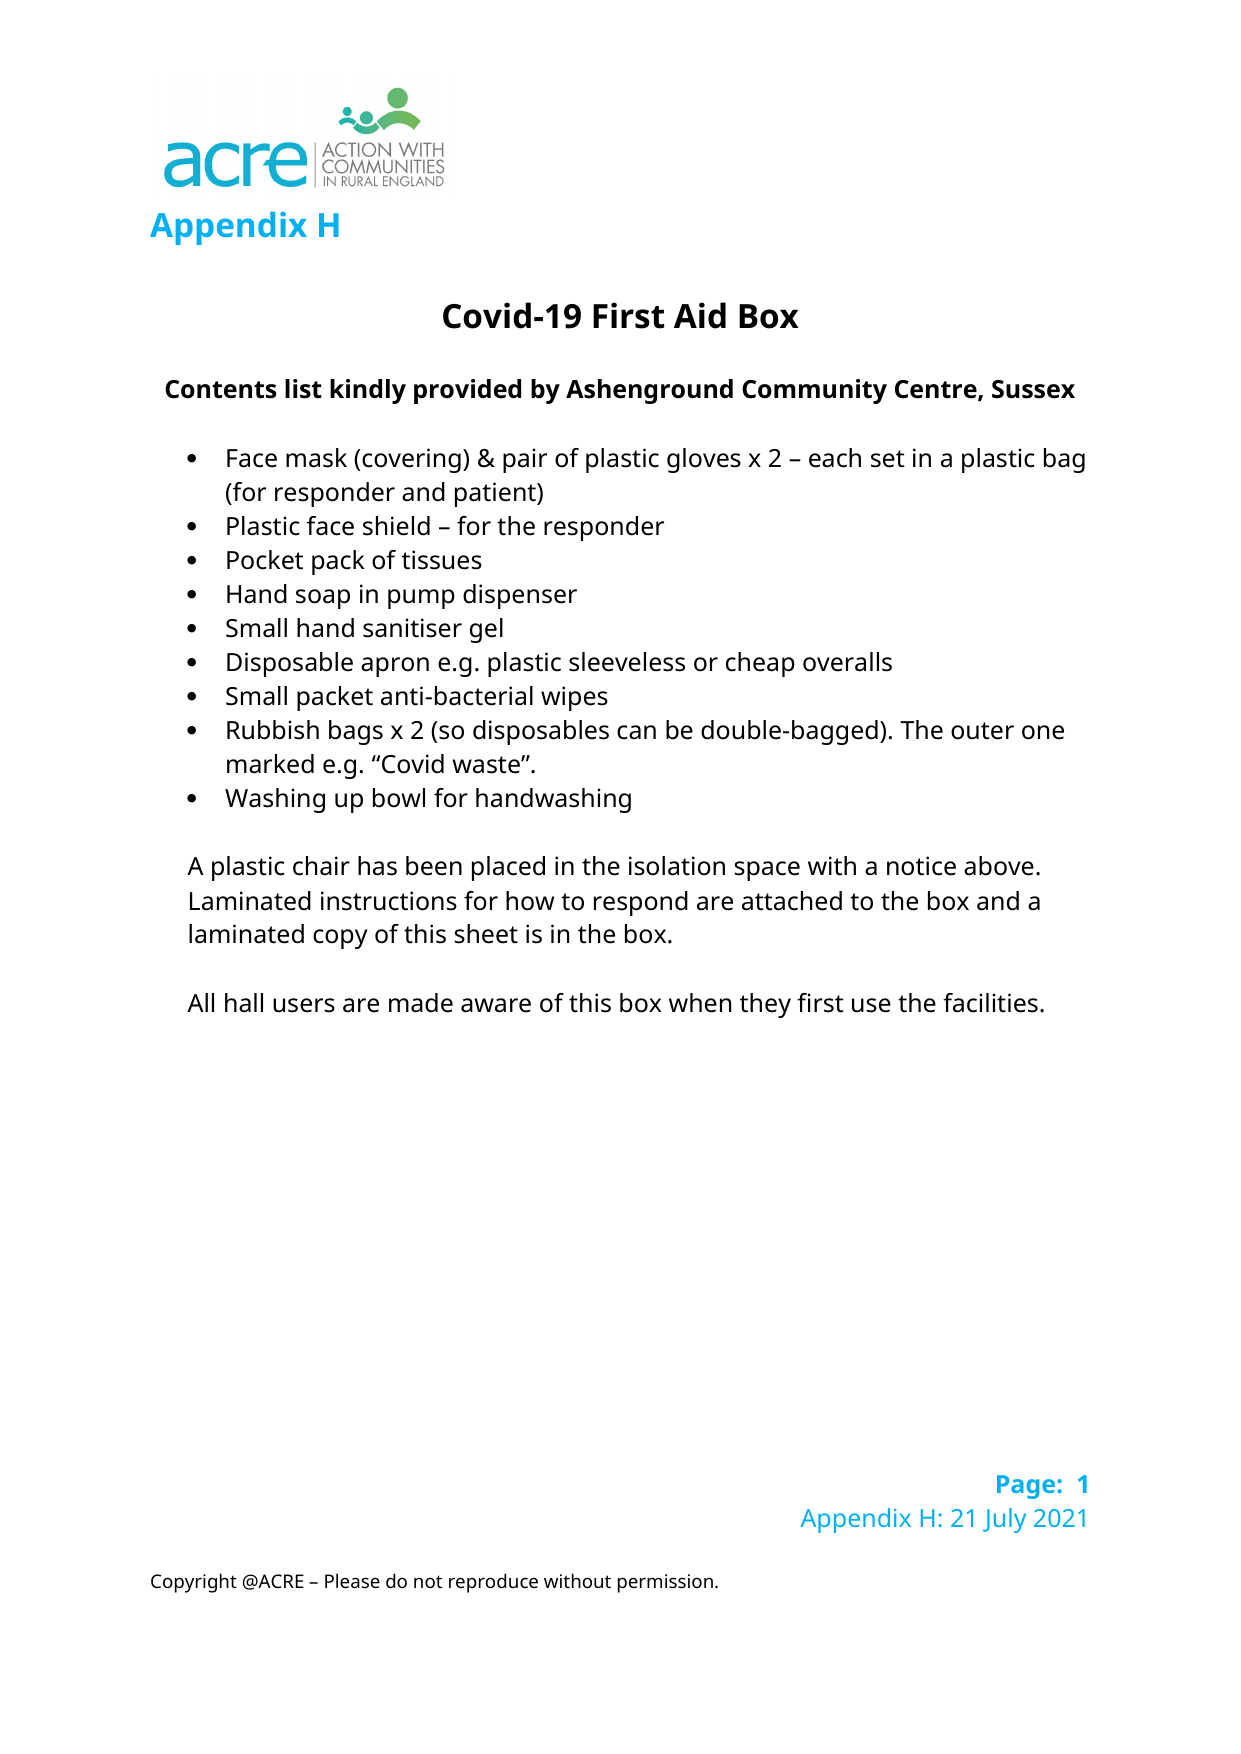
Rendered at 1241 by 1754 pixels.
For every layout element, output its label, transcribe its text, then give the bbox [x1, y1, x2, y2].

text Contents list kindly provided by Ashenground Community Centre, Sussex [150, 372, 1090, 406]
list Hand soap in pump dispenser [187, 577, 1090, 611]
picture [150, 73, 458, 202]
list Rubbish bags x 2 (so disposables can be double-bagged). The outer one marked e.g. “Covid waste”. [187, 713, 1090, 781]
list Disposable apron e.g. plastic sleeveless or cheap overalls [187, 645, 1090, 679]
list Small packet anti-bacterial wipes [187, 679, 1090, 713]
text Covid-19 First Aid Box [150, 293, 1090, 338]
text Laminated instructions for how to respond are attached to the box and a laminated copy of this sheet is in the box. [187, 883, 1090, 951]
list Small hand sanitiser gel [187, 611, 1090, 645]
text Appendix H [150, 202, 1090, 247]
list Washing up bowl for handwashing [187, 781, 1090, 815]
list Pocket pack of tissues [187, 542, 1090, 577]
list Face mask (covering) & pair of plastic gloves x 2 – each set in a plastic bag (for responder and patient) [187, 440, 1090, 508]
text A plastic chair has been placed in the isolation space with a notice above. [187, 849, 1090, 883]
text All hall users are made aware of this box when they first use the facilities. [187, 985, 1090, 1019]
list Plastic face shield – for the responder [187, 508, 1090, 542]
